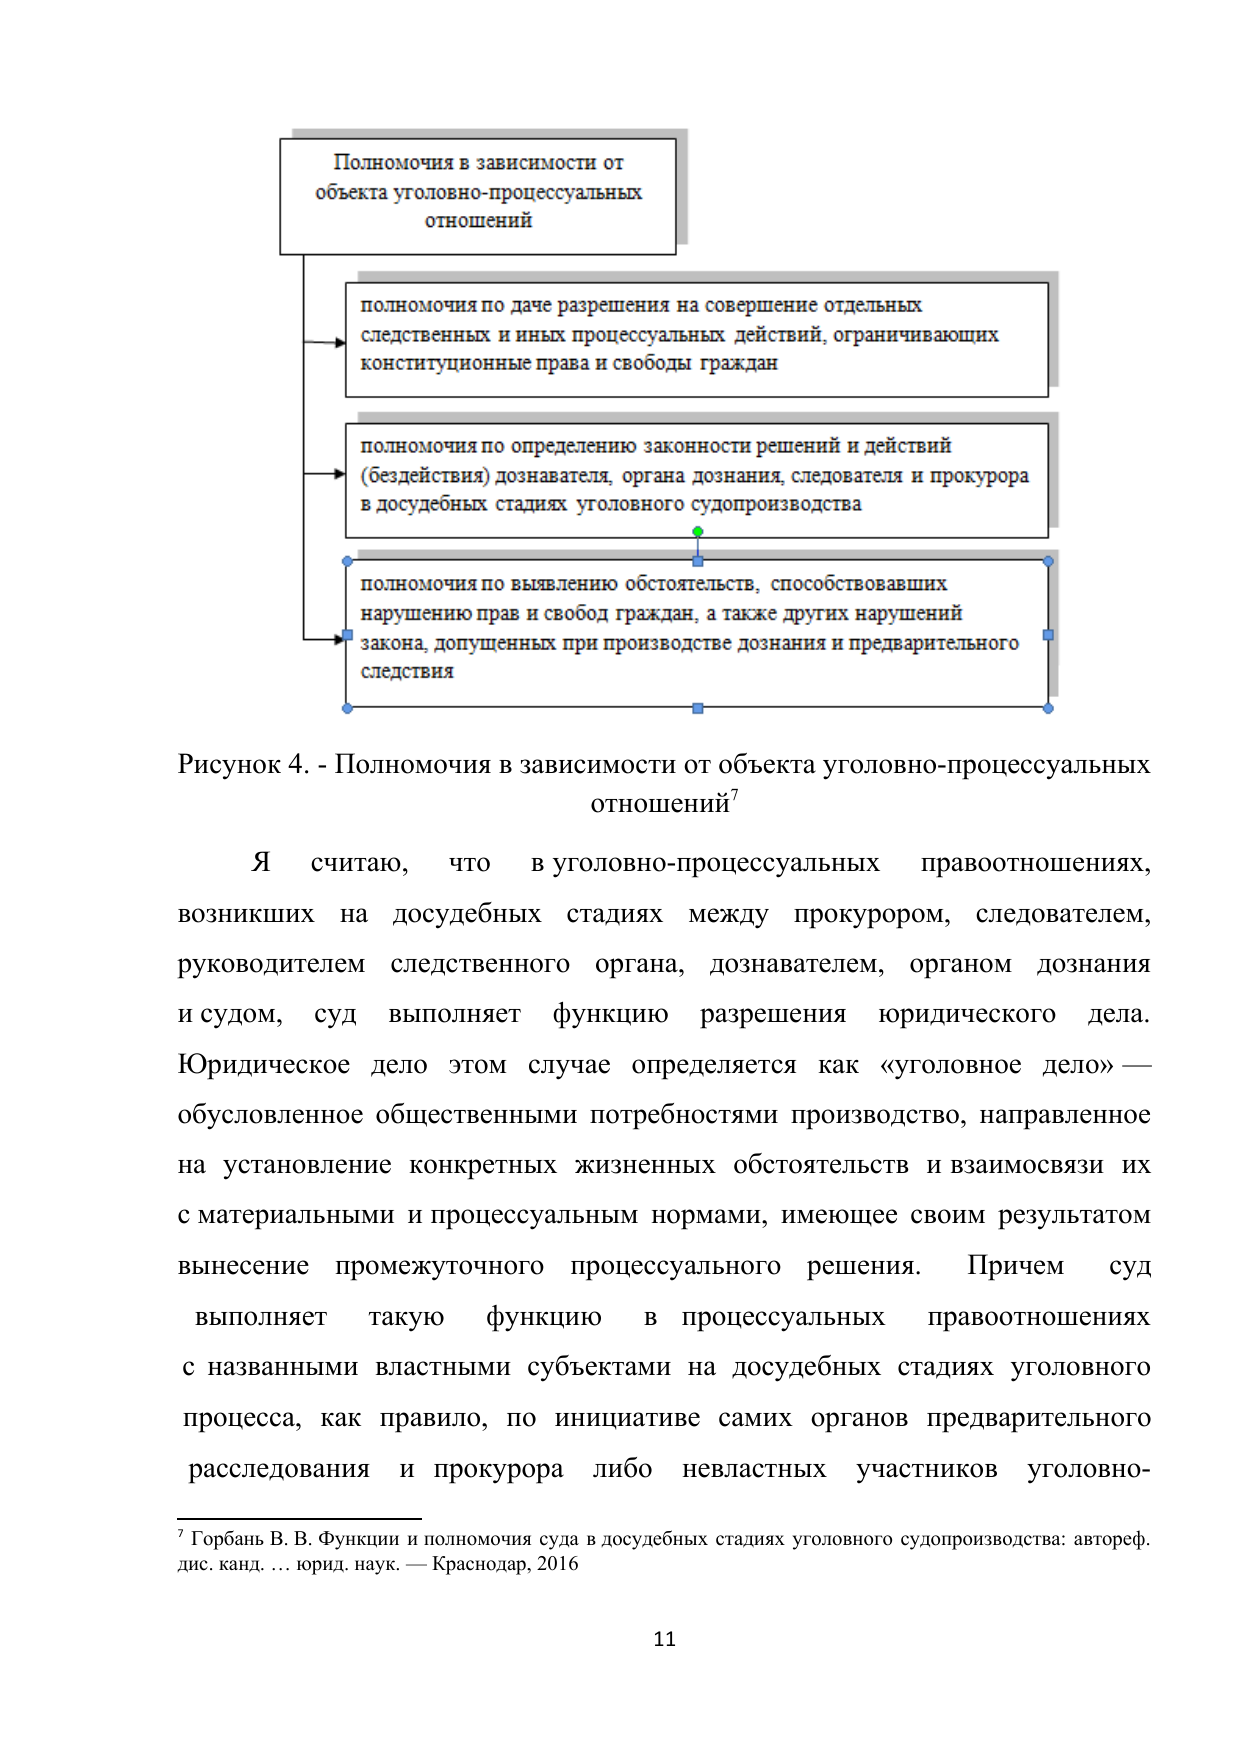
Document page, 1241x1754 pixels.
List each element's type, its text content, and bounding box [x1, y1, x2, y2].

picture [239, 118, 1090, 722]
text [177, 844, 1152, 1483]
text Рисунок 4. - Полномочия в зависимости от объекта уголовно-процессуальных отношений [177, 747, 1152, 819]
